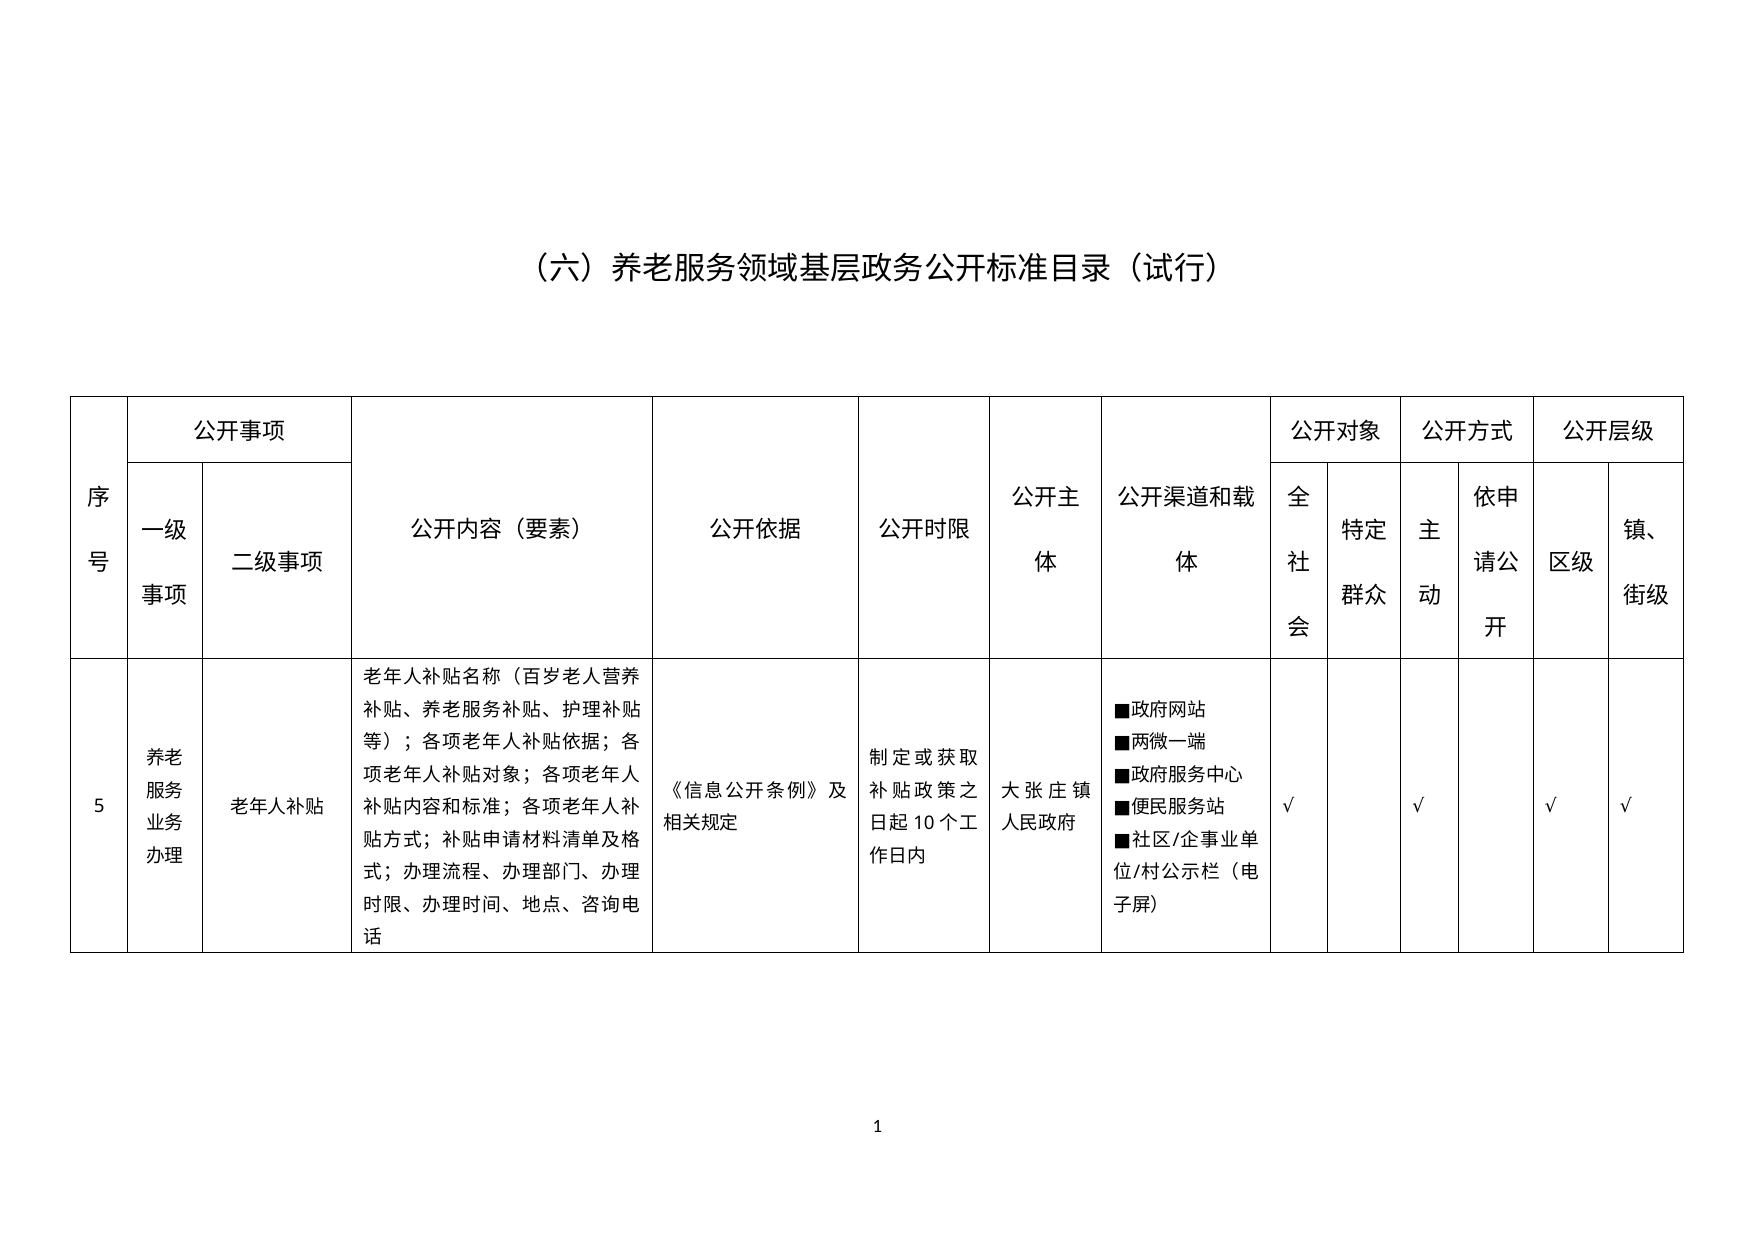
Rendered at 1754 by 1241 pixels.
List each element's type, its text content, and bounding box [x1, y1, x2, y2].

table_header 公开渠道和载体 [1102, 397, 1270, 658]
table_cell [1328, 659, 1400, 952]
table_header 公开内容（要素） [352, 397, 652, 658]
table_header 公开对象 [1271, 397, 1400, 462]
table_header 公开层级 [1534, 397, 1683, 462]
table_cell [1459, 659, 1533, 952]
table_header 公开方式 [1401, 397, 1533, 462]
table_header 公开事项 [128, 397, 351, 462]
table_cell 一级事项 [128, 463, 202, 658]
table_cell 《信息公开条例》及相关规定 [653, 659, 858, 952]
table_header 序号 [71, 397, 127, 658]
table_cell 养老服务业务办理 [128, 659, 202, 952]
table_cell 全社会 [1271, 463, 1327, 658]
table_cell 区级 [1534, 463, 1608, 658]
table_cell √ [1534, 659, 1608, 952]
table_header 公开时限 [859, 397, 989, 658]
table_cell 老年人补贴 [203, 659, 351, 952]
table_cell 镇、街级 [1609, 463, 1683, 658]
table_cell 大张庄镇人民政府 [990, 659, 1101, 952]
table_cell 依申请公开 [1459, 463, 1533, 658]
subtitle （六）养老服务领域基层政务公开标准目录（试行） [150, 233, 1604, 298]
table_cell 二级事项 [203, 463, 351, 658]
table_cell 主动 [1401, 463, 1458, 658]
table_cell √ [1401, 659, 1458, 952]
table_cell 制定或获取补贴政策之日起10个工作日内 [859, 659, 989, 952]
table_cell 老年人补贴名称（百岁老人营养补贴、养老服务补贴、护理补贴等）；各项老年人补贴依据；各项老年人补贴对象；各项老年人补贴内容和标准；各项老年人补贴方式；补贴申请材料清单及格式；办理流程、办理部门、办理时限、办理时间、地点、咨询电话 [352, 659, 652, 952]
table_cell 特定群众 [1328, 463, 1400, 658]
table_header 公开依据 [653, 397, 858, 658]
table_header 公开主体 [990, 397, 1101, 658]
table_cell √ [1609, 659, 1683, 952]
table_cell √ [1271, 659, 1327, 952]
table_cell ■政府网站 ■两微一端 ■政府服务中心 ■便民服务站 ■社区/企事业单位/村公示栏（电子屏） [1102, 659, 1270, 952]
table_cell 5 [71, 659, 127, 952]
